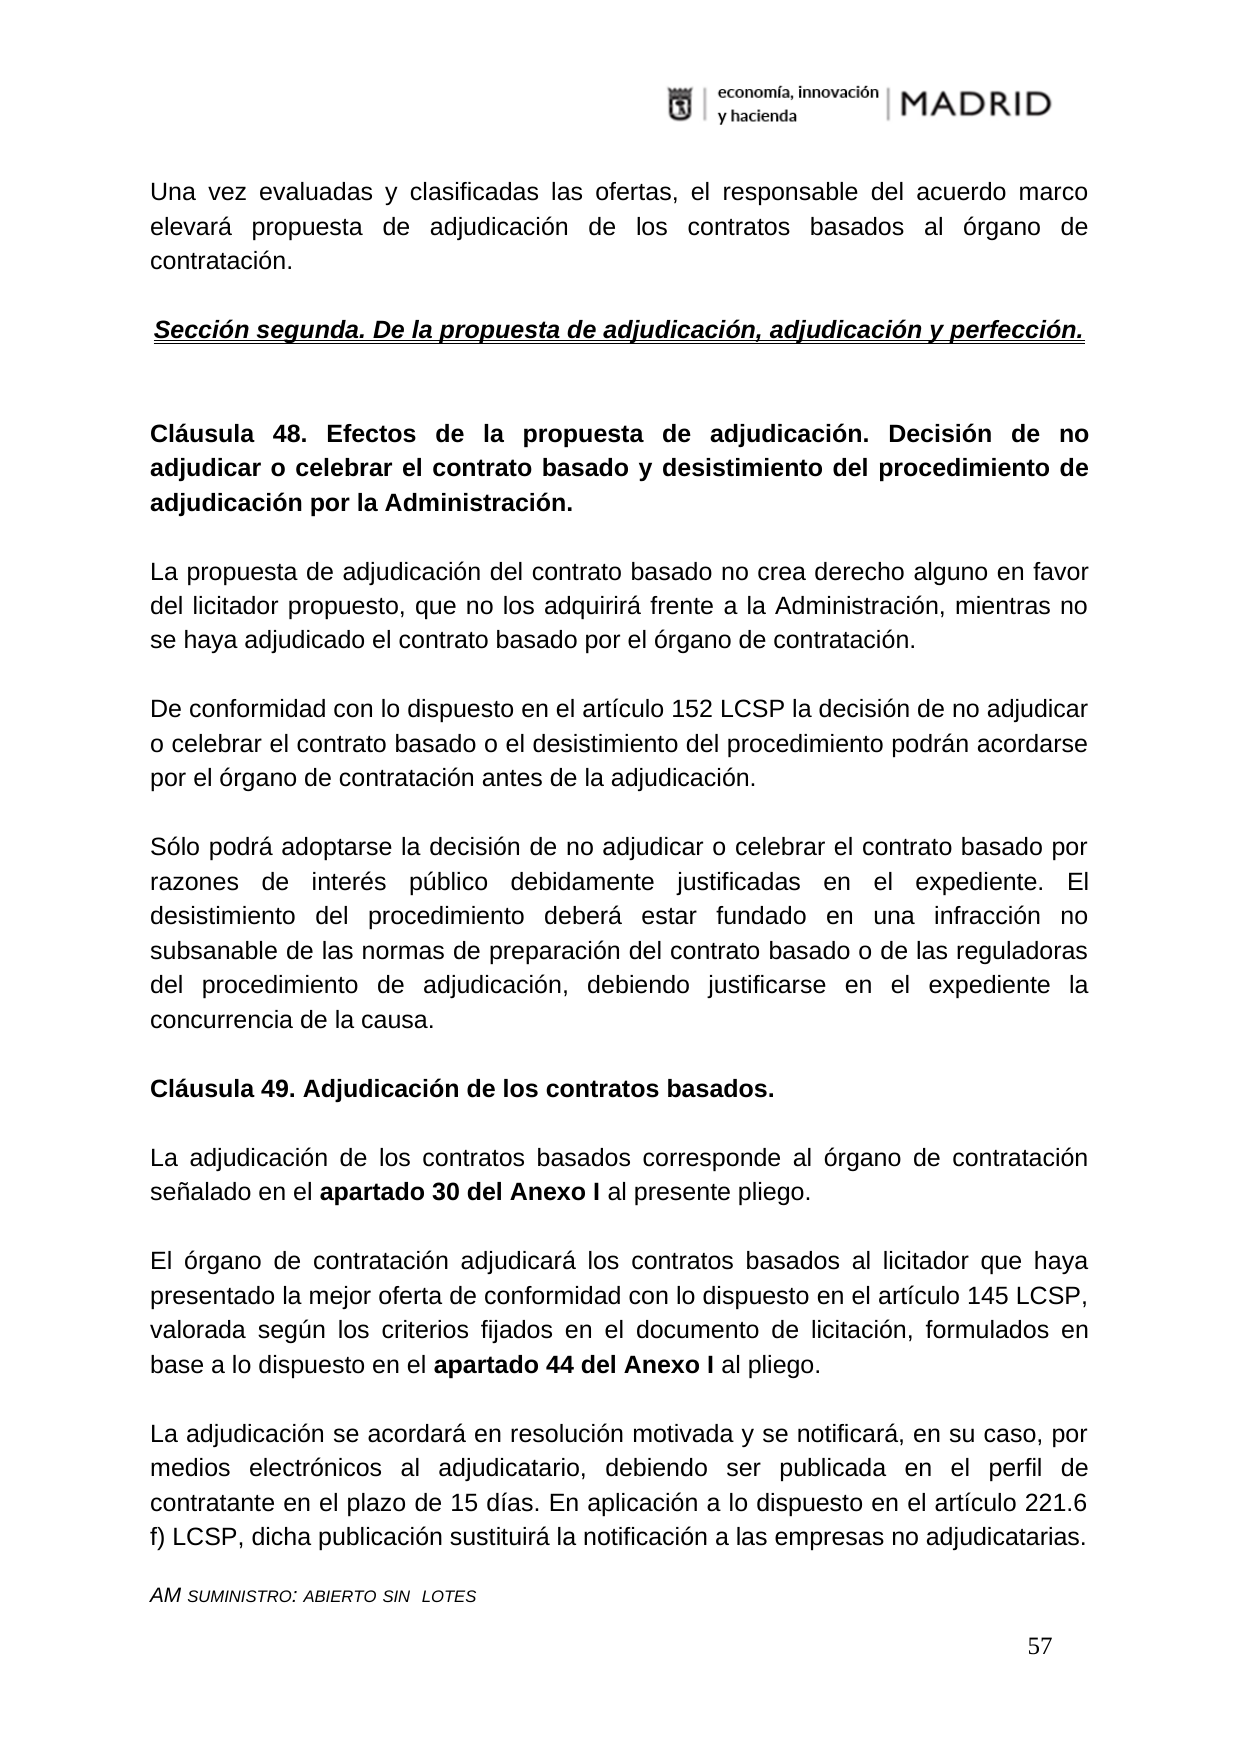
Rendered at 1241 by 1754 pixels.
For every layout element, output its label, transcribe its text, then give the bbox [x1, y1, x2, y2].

text Sólo podrá adoptarse la decisión de no adjudicar o celebrar el contrato basado por razones de interés público debidamente justificadas en el expediente. El desistimiento del procedimiento deberá estar fundado en una infracción no subsanable de las normas de preparación del contrato basado o de las reguladoras del procedimiento de adjudicación, debiendo justificarse en el expediente la concurrencia de la causa. [150, 832, 1090, 1033]
text Una vez evaluadas y clasificadas las ofertas, el responsable del acuerdo marco elevará propuesta de adjudicación de los contratos basados al órgano de contratación. [150, 177, 1090, 275]
text La adjudicación de los contratos basados corresponde al órgano de contratación señalado en el apartado 30 del Anexo I al presente pliego. [150, 1143, 1090, 1206]
picture [647, 75, 1068, 142]
text La propuesta de adjudicación del contrato basado no crea derecho alguno en favor del licitador propuesto, que no los adquirirá frente a , mientras no se haya adjudicado el contrato basado por el órgano de contratación. [150, 557, 1090, 654]
text De conformidad con lo dispuesto en el artículo 152 LCSP la decisión de no adjudicar o celebrar el contrato basado o el desistimiento del procedimiento podrán acordarse por el órgano de contratación antes de la adjudicación. [150, 694, 1090, 792]
subtitle Sección segunda. De la propuesta de adjudicación, adjudicación y perfección. [150, 315, 1090, 344]
text La adjudicación se acordará en resolución motivada y se notificará, en su caso, por medios electrónicos al adjudicatario, debiendo ser publicada en el perfil de contratante en el plazo de 15 días. En aplicación a lo dispuesto en el artículo ) LCSP, dicha publicación sustituirá la notificación a las empresas no adjudicatarias. [150, 1418, 1090, 1551]
subtitle Cláusula 48. Efectos de la propuesta de adjudicación. Decisión de no adjudicar o celebrar el contrato basado y desistimiento del procedimiento de adjudicación por [150, 419, 1090, 516]
subtitle Cláusula 49. Adjudicación de los contratos basados. [150, 1074, 1090, 1102]
text El órgano de contratación adjudicará los contratos basados al licitador que haya presentado la mejor oferta de conformidad con lo dispuesto en el artículo 145 LCSP, valorada según los criterios fijados en el documento de licitación, formulados en base a lo dispuesto en el apartado 44 del Anexo I al pliego. [150, 1246, 1090, 1378]
